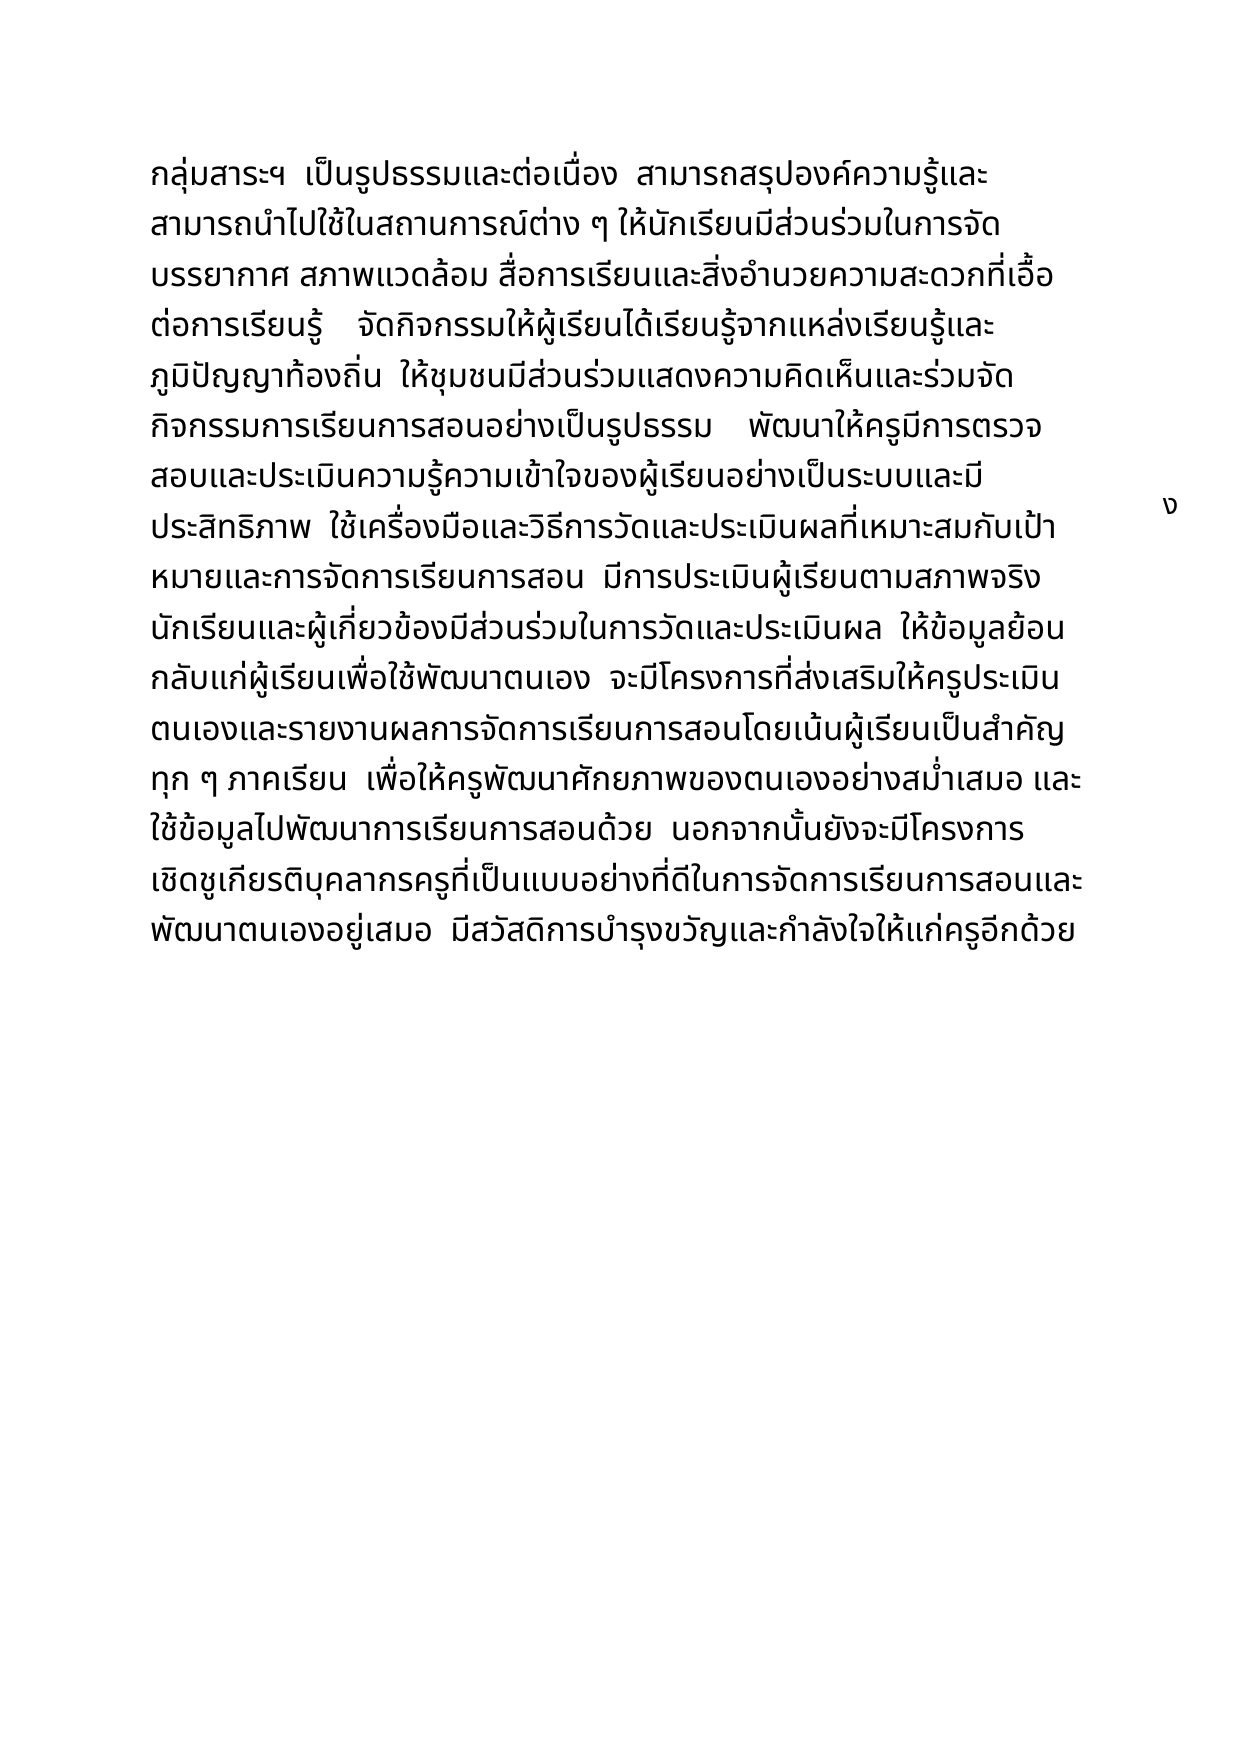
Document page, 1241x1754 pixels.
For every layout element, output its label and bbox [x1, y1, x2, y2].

text [150, 150, 1090, 957]
